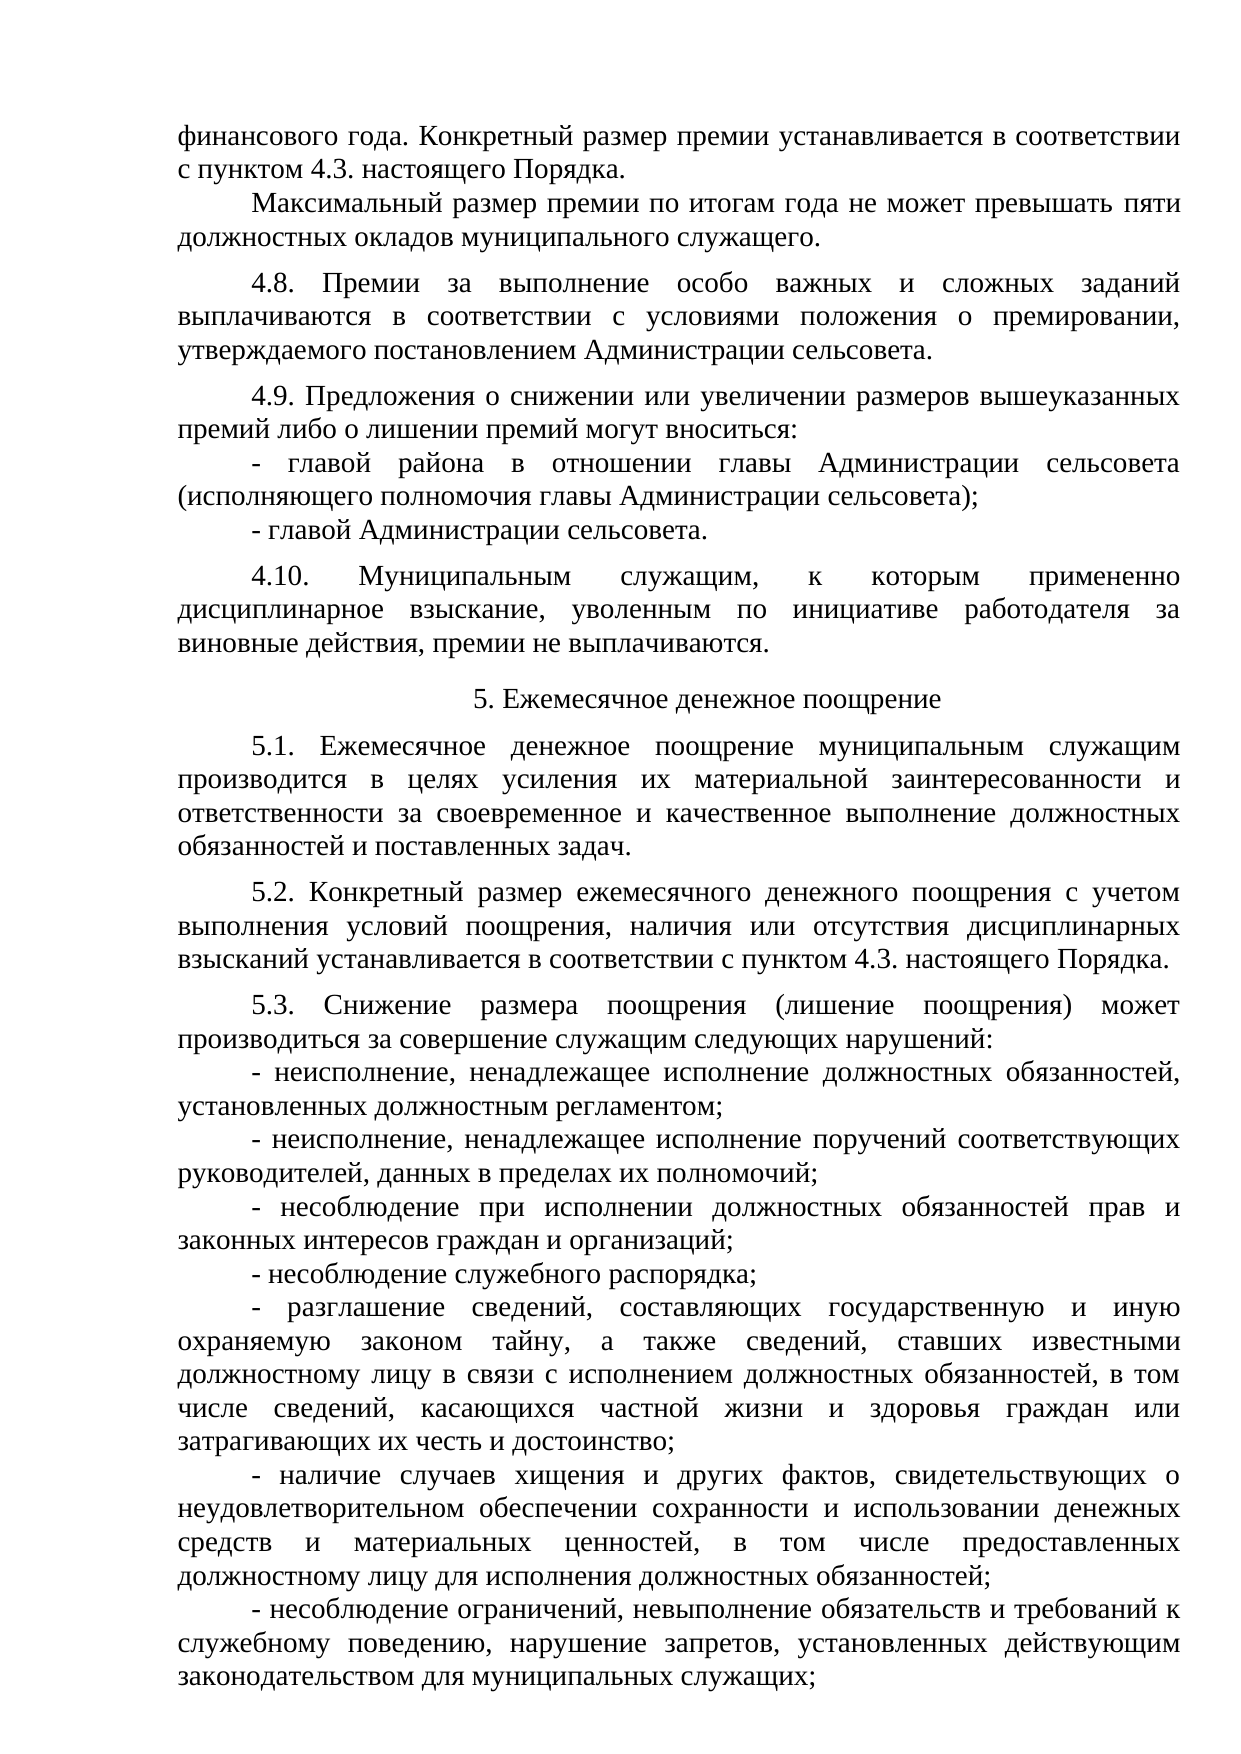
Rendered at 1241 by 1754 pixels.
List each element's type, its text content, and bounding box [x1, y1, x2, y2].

text 5.1. Ежемесячное денежное поощрение муниципальным служащим производится в целях усиления их материальной заинтересованности и ответственности за своевременное и качественное выполнение должностных обязанностей и поставленных задач. [177, 728, 1181, 862]
text - наличие случаев хищения и других фактов, свидетельствующих о неудовлетворительном обеспечении сохранности и использовании денежных средств и материальных ценностей, в том числе предоставленных должностному лицу для исполнения должностных обязанностей; [177, 1457, 1181, 1591]
text 5.3. Снижение размера поощрения (лишение поощрения) может производиться за совершение служащим следующих нарушений: [177, 987, 1181, 1054]
text - главой района в отношении главы Администрации сельсовета (исполняющего полномочия главы Администрации сельсовета); [177, 445, 1181, 512]
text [177, 118, 1181, 185]
text 5. Ежемесячное денежное поощрение [177, 682, 1181, 715]
text 5.2. Конкретный размер ежемесячного денежного поощрения с учетом выполнения условий поощрения, наличия или отсутствия дисциплинарных взысканий устанавливается в соответствии с пунктом 4.3. настоящего Порядка. [177, 874, 1181, 975]
text - главой Администрации сельсовета. [177, 512, 1181, 546]
text - неисполнение, ненадлежащее исполнение должностных обязанностей, установленных должностным регламентом; [177, 1054, 1181, 1122]
text 4.10. Муниципальным служащим, к которым примененно дисциплинарное взыскание, уволенным по инициативе работодателя за виновные действия, премии не выплачиваются. [177, 558, 1181, 659]
text Максимальный размер премии по итогам года не может превышать пяти должностных окладов муниципального служащего. [177, 185, 1181, 252]
text - разглашение сведений, составляющих государственную и иную охраняемую законом тайну, а также сведений, ставших известными должностному лицу в связи с исполнением должностных обязанностей, в том числе сведений, касающихся частной жизни и здоровья граждан или затрагивающих их честь и достоинство; [177, 1289, 1181, 1457]
text 4.9. Предложения о снижении или увеличении размеров вышеуказанных премий либо о лишении премий могут вноситься: [177, 378, 1181, 445]
text - неисполнение, ненадлежащее исполнение поручений соответствующих руководителей, данных в пределах их полномочий; [177, 1122, 1181, 1189]
text - несоблюдение ограничений, невыполнение обязательств и требований к служебному поведению, нарушение запретов, установленных действующим законодательством для муниципальных служащих; [177, 1591, 1181, 1692]
text - несоблюдение служебного распорядка; [177, 1256, 1181, 1289]
text 4.8. Премии за выполнение особо важных и сложных заданий выплачиваются в соответствии с условиями положения о премировании, утверждаемого постановлением Администрации сельсовета. [177, 265, 1181, 365]
text - несоблюдение при исполнении должностных обязанностей прав и законных интересов граждан и организаций; [177, 1189, 1181, 1256]
